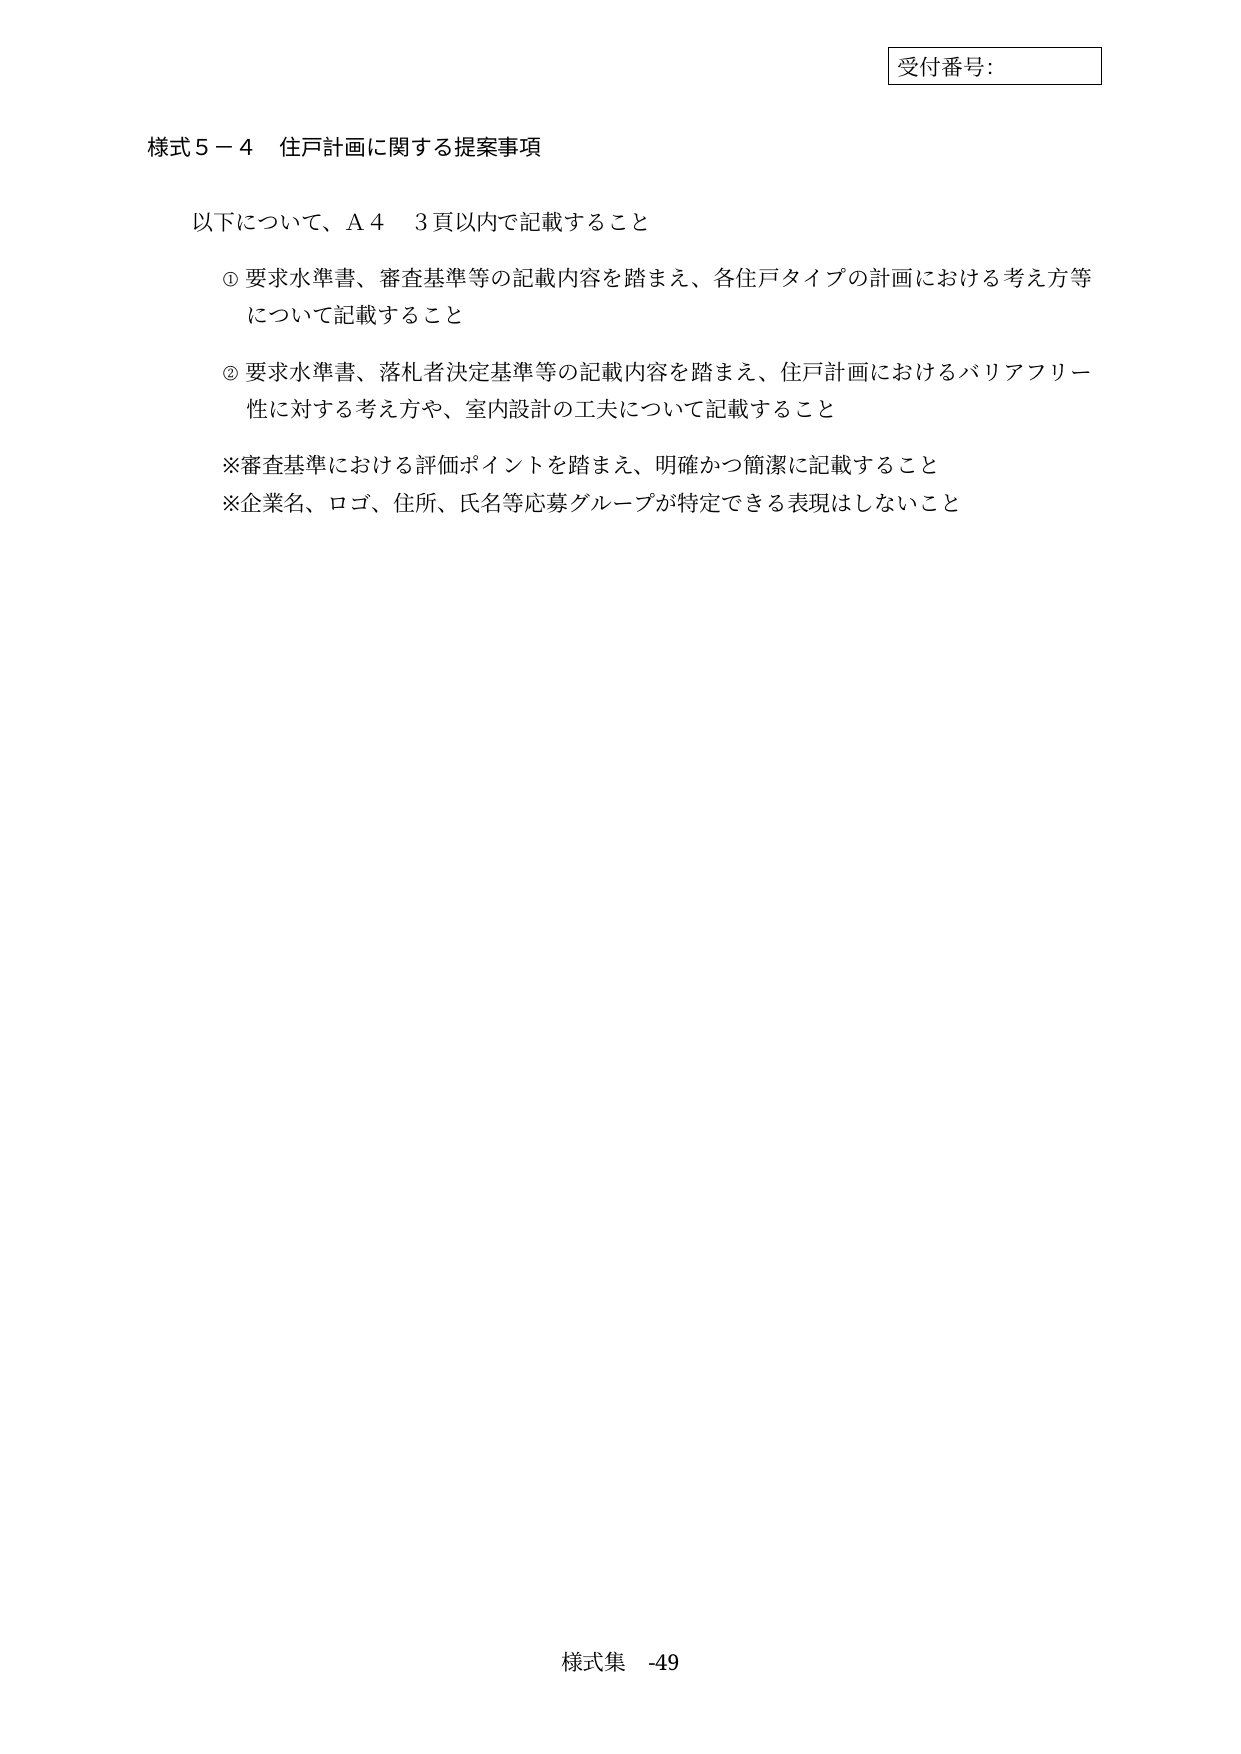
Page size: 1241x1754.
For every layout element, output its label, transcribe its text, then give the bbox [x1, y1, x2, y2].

text ※審査基準における評価ポイントを踏まえ、明確かつ簡潔に記載すること [222, 446, 1092, 483]
text 以下について、Ａ４ ３頁以内で記載すること [148, 202, 1092, 239]
text ② 要求水準書、落札者決定基準等の記載内容を踏まえ、住戸計画におけるバリアフリー性に対する考え方や、室内設計の工夫について記載すること [222, 352, 1092, 427]
text ① 要求水準書、審査基準等の記載内容を踏まえ、各住戸タイプの計画における考え方等について記載すること [222, 258, 1092, 333]
subtitle 様式５－４ 住戸計画に関する提案事項 [148, 127, 1092, 164]
text ※企業名、ロゴ、住所、氏名等応募グループが特定できる表現はしないこと [222, 483, 1092, 521]
